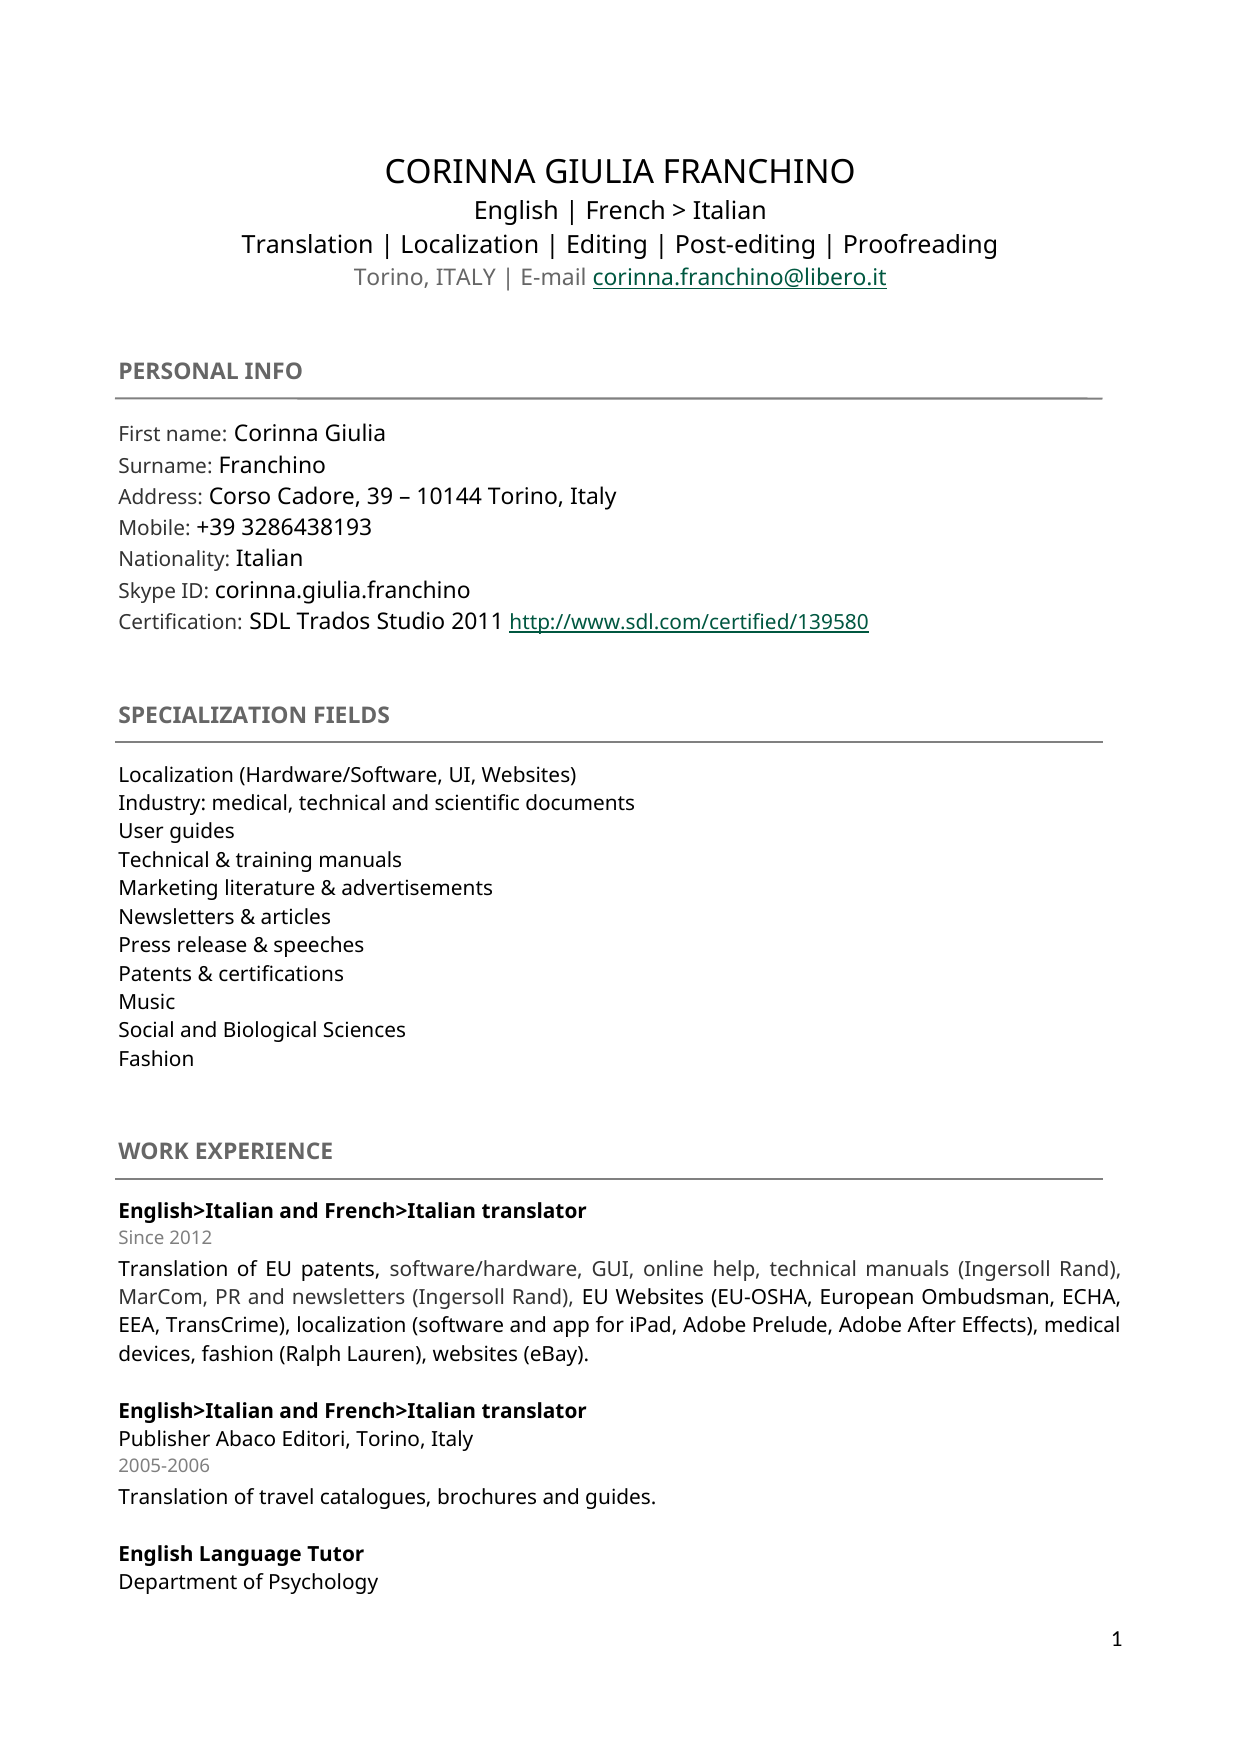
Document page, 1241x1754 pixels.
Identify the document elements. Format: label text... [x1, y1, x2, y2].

text Technical & training manuals [118, 845, 1122, 873]
text Surname: Franchino [118, 449, 1122, 480]
text Patents & certifications [118, 959, 1122, 987]
text Social and Biological Sciences [118, 1016, 1122, 1044]
text Nationality: Italian [118, 542, 1122, 574]
text Newsletters & articles [118, 902, 1122, 930]
text English | French > Italian [118, 193, 1122, 227]
text First name: Corinna Giulia [118, 417, 1122, 449]
text English Language Tutor [118, 1539, 1122, 1567]
text Torino, ITALY | E-mail corinna.franchino@libero.it [118, 261, 1122, 292]
text CORINNA GIULIA FRANCHINO [118, 148, 1122, 193]
text Mobile: +39 3286438193 [118, 511, 1122, 542]
text Marketing literature & advertisements [118, 873, 1122, 902]
text Press release & speeches [118, 930, 1122, 959]
text Localization (Hardware/Software, UI, Websites) [118, 760, 1122, 788]
text Industry: medical, technical and scientific documents [118, 788, 1122, 817]
text User guides [118, 817, 1122, 845]
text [118, 1396, 1122, 1424]
text Publisher Abaco Editori, Torino, Italy [118, 1424, 1122, 1453]
text Certification: SDL Trados Studio 2011 http://www.sdl.com/certified/139580 [118, 605, 1122, 636]
text SPECIALIZATION FIELDS [118, 699, 1122, 730]
text Since 2012 [118, 1224, 1122, 1250]
text Fashion [118, 1044, 1122, 1072]
text Department of Psychology [118, 1567, 1122, 1596]
text Address: Corso Cadore, 39 – 10144 Torino, Italy [118, 480, 1122, 511]
text WORK EXPERIENCE [118, 1135, 1122, 1166]
text English>Italian and French>Italian translator [118, 1196, 1122, 1224]
text 2005-2006 [118, 1453, 1122, 1478]
text Translation of travel catalogues, brochures and guides. [118, 1482, 1122, 1511]
text Translation | Localization | Editing | Post-editing | Proofreading [118, 227, 1122, 261]
text Music [118, 987, 1122, 1016]
text Translation of EU patents, software/hardware, GUI, online help, technical manuals (Ingersoll Rand), MarCom, PR and newsletters (Ingersoll Rand), EU Websites (EU-OSHA, European Ombudsman, ECHA, EEA, TransCrime), localization (software and app for iPad, Adobe Prelude, Adobe After Effects), medical devices, fashion (Ralph Lauren), websites (eBay). [118, 1254, 1122, 1367]
text Skype ID: corinna.giulia.franchino [118, 574, 1122, 605]
text PERSONAL INFO [118, 355, 1122, 386]
